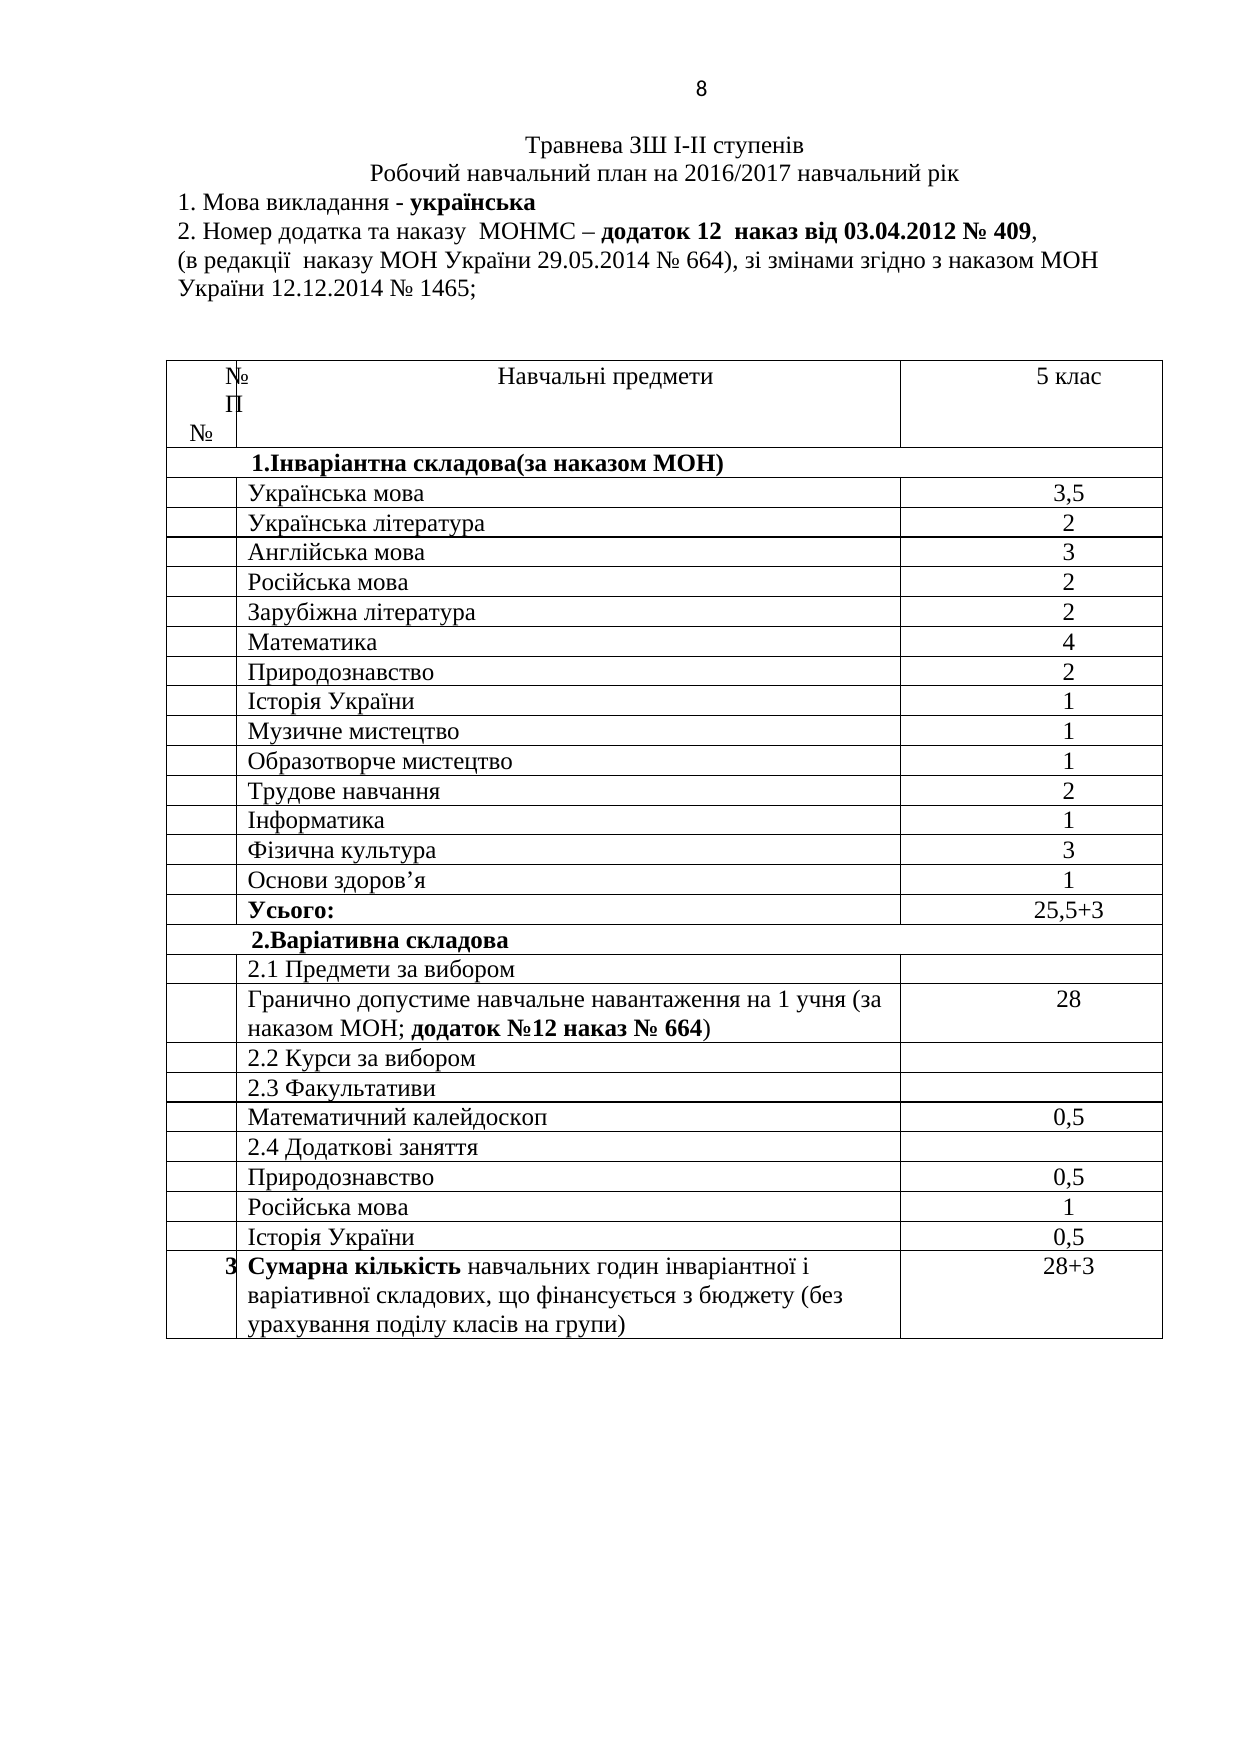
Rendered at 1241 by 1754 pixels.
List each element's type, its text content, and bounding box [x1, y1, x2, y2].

table_cell 25,5+3 [901, 895, 1162, 924]
table_cell Трудове навчання [237, 776, 900, 804]
table_cell 2 [901, 657, 1162, 685]
table_cell [901, 1043, 1162, 1072]
table_cell Російська мова [237, 1192, 900, 1221]
table_cell 2.Варіативна складова [167, 925, 1162, 953]
table_cell Інформатика [237, 806, 900, 834]
table_cell 2.4 Додаткові заняття [237, 1132, 900, 1161]
table_cell [167, 478, 236, 507]
text Травнева ЗШ I-II ступенів [177, 130, 1152, 158]
table_cell Природознавство [237, 657, 900, 685]
table_cell 28 [901, 984, 1162, 1042]
table_cell [167, 1043, 236, 1072]
table_cell 1 [901, 716, 1162, 745]
table_cell Сумарна кількість навчальних годин інваріантної і варіативної складових, що фінансується з бюджету (без урахування поділу класів на групи) [237, 1251, 900, 1338]
table_header Навчальні предмети [237, 361, 900, 447]
table_cell 2.3 Факультативи [237, 1073, 900, 1101]
table_cell Російська мова [237, 567, 900, 596]
table_cell [167, 895, 236, 924]
table_cell [167, 538, 236, 566]
table_cell Історія України [237, 686, 900, 715]
table_cell 3 [901, 835, 1162, 864]
table_cell 1.Інваріантна складова(за наказом МОН) [167, 448, 1162, 477]
table_cell [167, 657, 236, 685]
table_cell Математичний калейдоскоп [237, 1103, 900, 1131]
table_cell 1 [901, 746, 1162, 775]
table_cell [901, 955, 1162, 983]
table_cell [167, 1073, 236, 1101]
table_cell [167, 776, 236, 804]
table_header № П№ [167, 361, 236, 447]
table_cell [167, 865, 236, 894]
table_cell 0,5 [901, 1222, 1162, 1250]
table_cell Українська мова [237, 478, 900, 507]
table_cell 4 [901, 627, 1162, 656]
table_cell Усього: [237, 895, 900, 924]
table_cell [167, 627, 236, 656]
table_cell 2 [901, 508, 1162, 536]
table_cell [167, 1192, 236, 1221]
table_cell Природознавство [237, 1162, 900, 1191]
table_cell 0,5 [901, 1162, 1162, 1191]
table_cell Математика [237, 627, 900, 656]
table_cell [167, 746, 236, 775]
text 1. Мова викладання - українська [177, 187, 1152, 216]
table_cell [167, 1162, 236, 1191]
table_cell 2 [901, 597, 1162, 626]
table_cell [167, 806, 236, 834]
text (в редакції наказу МОН України 29.05.2014 № 664), зі змінами згідно з наказом МОН України 12.12.2014 № 1465; [177, 245, 1152, 302]
table_cell 2.2 Курси за вибором [237, 1043, 900, 1072]
table_cell [167, 1222, 236, 1250]
table_cell Українська література [237, 508, 900, 536]
table_cell [167, 508, 236, 536]
table_cell [901, 1132, 1162, 1161]
table_cell Образотворче мистецтво [237, 746, 900, 775]
table_cell 2 [901, 567, 1162, 596]
table_cell Музичне мистецтво [237, 716, 900, 745]
table_cell [167, 597, 236, 626]
table_header 5 клас [901, 361, 1162, 447]
table_cell [167, 984, 236, 1042]
table_cell [167, 1103, 236, 1131]
table_cell Основи здоров’я [237, 865, 900, 894]
table_cell 2.1 Предмети за вибором [237, 955, 900, 983]
table_cell Фізична культура [237, 835, 900, 864]
table_cell 2 [901, 776, 1162, 804]
text 2. Номер додатка та наказу МОНМС – додаток 12 наказ від 03.04.2012 № 409, [177, 216, 1152, 245]
table_cell 1 [901, 806, 1162, 834]
text Робочий навчальний план на 2016/2017 навчальний рік [177, 158, 1152, 187]
table_cell 1 [901, 686, 1162, 715]
table_cell 3 [901, 538, 1162, 566]
table_cell 28+3 [901, 1251, 1162, 1338]
table_cell 0,5 [901, 1103, 1162, 1131]
table_cell 3,5 [901, 478, 1162, 507]
table_cell Історія України [237, 1222, 900, 1250]
table_cell [167, 567, 236, 596]
table_cell [167, 686, 236, 715]
table_cell [167, 955, 236, 983]
table_cell [167, 1132, 236, 1161]
table_cell [167, 835, 236, 864]
table_cell Гранично допустиме навчальне навантаження на 1 учня (за наказом МОН; додаток №12 наказ № 664) [237, 984, 900, 1042]
table_cell Зарубіжна література [237, 597, 900, 626]
table_cell 1 [901, 865, 1162, 894]
table_cell 1 [901, 1192, 1162, 1221]
table_cell [167, 716, 236, 745]
table_cell Англійська мова [237, 538, 900, 566]
table_cell [901, 1073, 1162, 1101]
table_cell 3 [167, 1251, 236, 1338]
